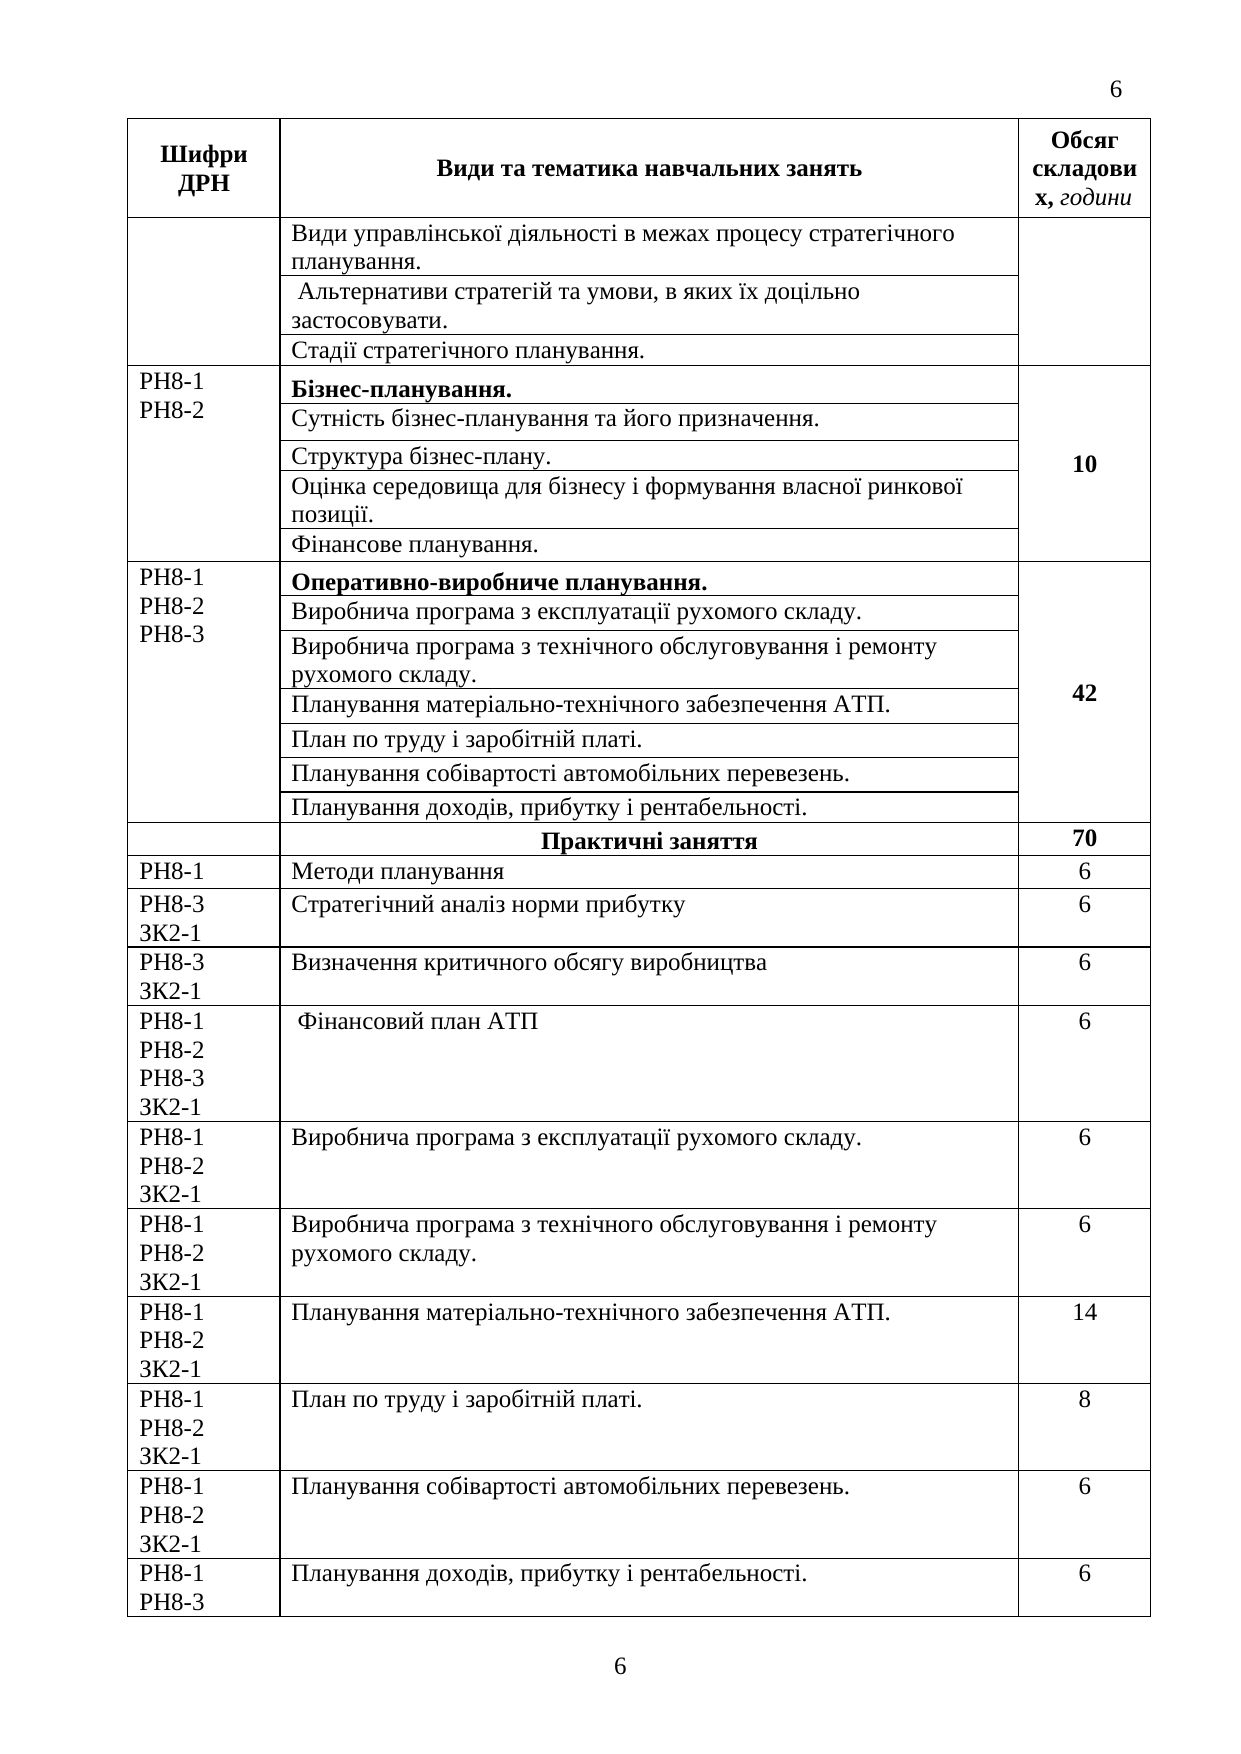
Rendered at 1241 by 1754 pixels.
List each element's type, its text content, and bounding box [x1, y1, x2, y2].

table_cell 70 [1019, 823, 1150, 855]
table_cell 6 [1019, 856, 1150, 888]
table_cell РН8-1 РН8-2 ЗК2-1 [128, 1209, 279, 1296]
table_cell Планування матеріально-технічного забезпечення АТП. [281, 1297, 1018, 1383]
table_cell Сутність бізнес-планування та його призначення. [281, 404, 1018, 440]
table_cell РН8-1 [128, 856, 279, 888]
table_cell Практичні заняття [281, 823, 1018, 855]
table_cell Оперативно-виробниче планування. [281, 562, 1018, 595]
table_cell Планування матеріально-технічного забезпечення АТП. [281, 689, 1018, 723]
table_cell 6 [1019, 1006, 1150, 1121]
table_cell 6 [1019, 1559, 1150, 1616]
table_cell РН8-3 ЗК2-1 [128, 889, 279, 946]
table_cell РН8-1 РН8-2 РН8-3 [128, 562, 279, 822]
table_cell 14 [1019, 1297, 1150, 1383]
table_cell РН8-1 РН8-2 [128, 366, 279, 561]
table_cell 6 [1019, 1122, 1150, 1208]
table_cell 6 [1019, 889, 1150, 946]
table_cell Структура бізнес-плану. [281, 441, 1018, 470]
table_cell Виробнича програма з технічного обслуговування і ремонту рухомого складу. [281, 631, 1018, 688]
table_cell Виробнича програма з експлуатації рухомого складу. [281, 596, 1018, 630]
table_cell Стратегічний аналіз норми прибутку [281, 889, 1018, 946]
table_cell 10 [1019, 366, 1150, 561]
table_cell План по труду і заробітній платі. [281, 1384, 1018, 1470]
table_cell 6 [1019, 1209, 1150, 1296]
table_cell Визначення критичного обсягу виробництва [281, 948, 1018, 1005]
table_cell Виробнича програма з експлуатації рухомого складу. [281, 1122, 1018, 1208]
table_cell Виробнича програма з технічного обслуговування і ремонту рухомого складу. [281, 1209, 1018, 1296]
table_cell [128, 823, 279, 855]
table_cell РН8-1 РН8-2 ЗК2-1 [128, 1384, 279, 1470]
table_cell РН8-1 РН8-2 ЗК2-1 [128, 1122, 279, 1208]
table_cell 42 [1019, 562, 1150, 822]
table_cell Планування собівартості автомобільних перевезень. [281, 758, 1018, 791]
table_header Шифри ДРН [128, 119, 279, 217]
table_cell План по труду і заробітній платі. [281, 724, 1018, 757]
table_cell РН8-1 РН8-2 РН8-3 ЗК2-1 [128, 1006, 279, 1121]
table_cell РН8-1 РН8-2 ЗК2-1 [128, 1471, 279, 1557]
table_cell 6 [1019, 1471, 1150, 1557]
table_cell Оцінка середовища для бізнесу і формування власної ринкової позиції. [281, 471, 1018, 528]
table_cell Планування собівартості автомобільних перевезень. [281, 1471, 1018, 1557]
table_cell Фінансовий план АТП [281, 1006, 1018, 1121]
table_cell Бізнес-планування. [281, 366, 1018, 402]
table_cell РН8-1 РН8-3 ЗК2-1 [128, 1559, 279, 1616]
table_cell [281, 1559, 1018, 1616]
table_cell РН8-1 РН8-2 ЗК2-1 [128, 1297, 279, 1383]
table_cell Планування доходів, прибутку і рентабельності. [281, 793, 1018, 822]
table_cell 8 [1019, 1384, 1150, 1470]
table_header Види та тематика навчальних занять [281, 119, 1018, 217]
table_cell РН8-3 ЗК2-1 [128, 948, 279, 1005]
table_cell Альтернативи стратегій та умови, в яких їх доцільно застосовувати. [281, 276, 1018, 334]
table_cell Фінансове планування. [281, 529, 1018, 561]
table_cell Види управлінської діяльності в межах процесу стратегічного планування. [281, 218, 1018, 275]
table_header Обсяг складових, години [1019, 119, 1150, 217]
table_cell Стадії стратегічного планування. [281, 335, 1018, 365]
table_cell [128, 334, 279, 365]
table_cell Методи планування [281, 856, 1018, 888]
table_cell 6 [1019, 948, 1150, 1005]
